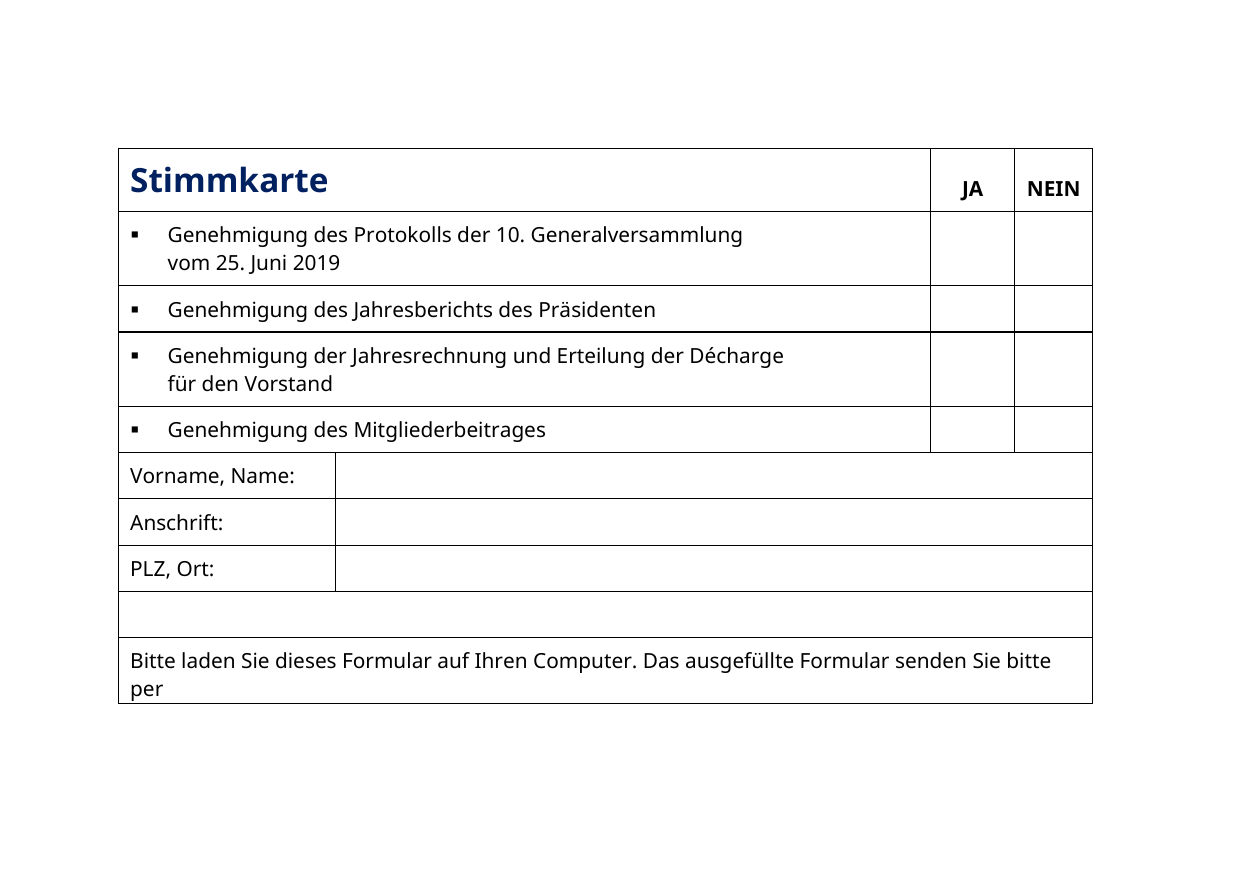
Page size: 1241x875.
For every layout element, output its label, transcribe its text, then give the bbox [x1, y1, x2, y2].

table_cell [931, 212, 1014, 285]
table_cell [336, 546, 1092, 591]
table_cell Vorname, Name: [119, 453, 335, 498]
table_cell [931, 407, 1014, 452]
table_header NEIN [1015, 149, 1092, 211]
table_cell PLZ, Ort: [119, 546, 335, 591]
table_cell [1015, 212, 1092, 285]
table_cell Genehmigung des Protokolls der 10. Generalversammlung vom 25. Juni 2019 [119, 212, 930, 285]
table_cell [1015, 286, 1092, 331]
table_header Stimmkarte [119, 149, 930, 211]
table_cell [119, 638, 1092, 703]
table_cell Genehmigung des Mitgliederbeitrages [119, 407, 930, 452]
table_cell Anschrift: [119, 499, 335, 544]
table_cell Genehmigung der Jahresrechnung und Erteilung der Décharge für den Vorstand [119, 333, 930, 406]
table_cell [336, 453, 1092, 498]
table_cell [1015, 333, 1092, 406]
table_header JA [931, 149, 1014, 211]
table_cell [1015, 407, 1092, 452]
table_cell [336, 499, 1092, 544]
table_cell [931, 286, 1014, 331]
table_cell [931, 333, 1014, 406]
table_cell [119, 592, 1092, 637]
table_cell Genehmigung des Jahresberichts des Präsidenten [119, 286, 930, 331]
